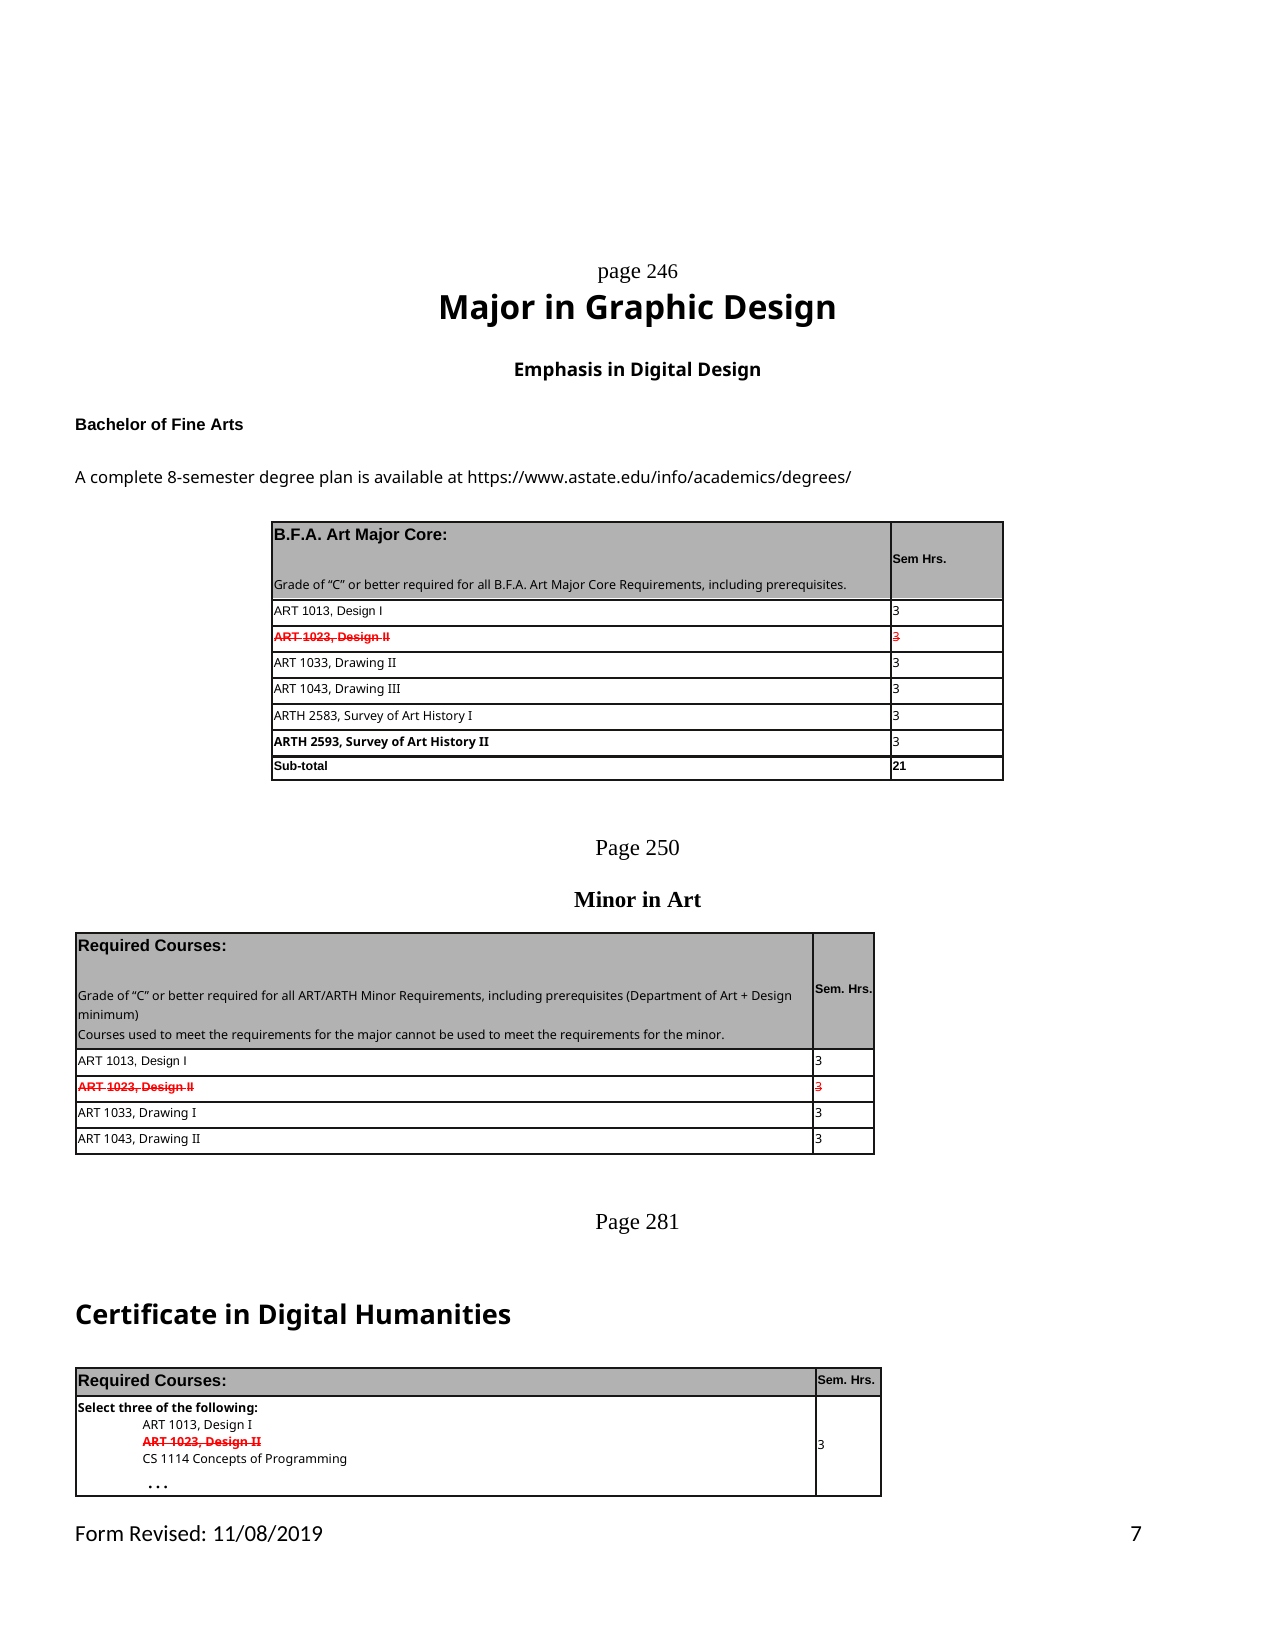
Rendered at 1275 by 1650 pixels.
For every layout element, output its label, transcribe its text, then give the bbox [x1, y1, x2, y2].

text Page 250 [75, 834, 1200, 860]
table_header Sem. Hrs. [817, 1369, 880, 1395]
table_cell 3 [814, 1103, 873, 1127]
table_cell Select three of the following: ART 1013, Design I ART 1023, Design II CS 1114 Concepts of Programming … [77, 1397, 815, 1495]
text Page 281 [75, 1208, 1200, 1234]
table_cell ART 1023, Design II [77, 1077, 812, 1101]
text Minor in Art [75, 886, 1200, 913]
text Certificate in Digital Humanities [75, 1295, 1200, 1332]
table_cell ART 1043, Drawing II [77, 1129, 812, 1153]
table_header Required Courses: Grade of “C” or better required for all ART/ARTH Minor Requirements, including prerequisites (Department of Art + Design minimum) Courses used to meet the requirements for the major cannot be used to meet the requirements for the minor. [77, 934, 812, 1048]
table_cell 3 [814, 1050, 873, 1074]
table_cell 3 [814, 1077, 873, 1101]
table_header Required Courses: [77, 1369, 815, 1395]
table_cell 3 [817, 1397, 880, 1495]
table_cell ART 1033, Drawing I [77, 1103, 812, 1127]
table_cell ART 1013, Design I [77, 1050, 812, 1074]
table_cell 3 [814, 1129, 873, 1153]
table_header Sem. Hrs. [814, 934, 873, 1048]
